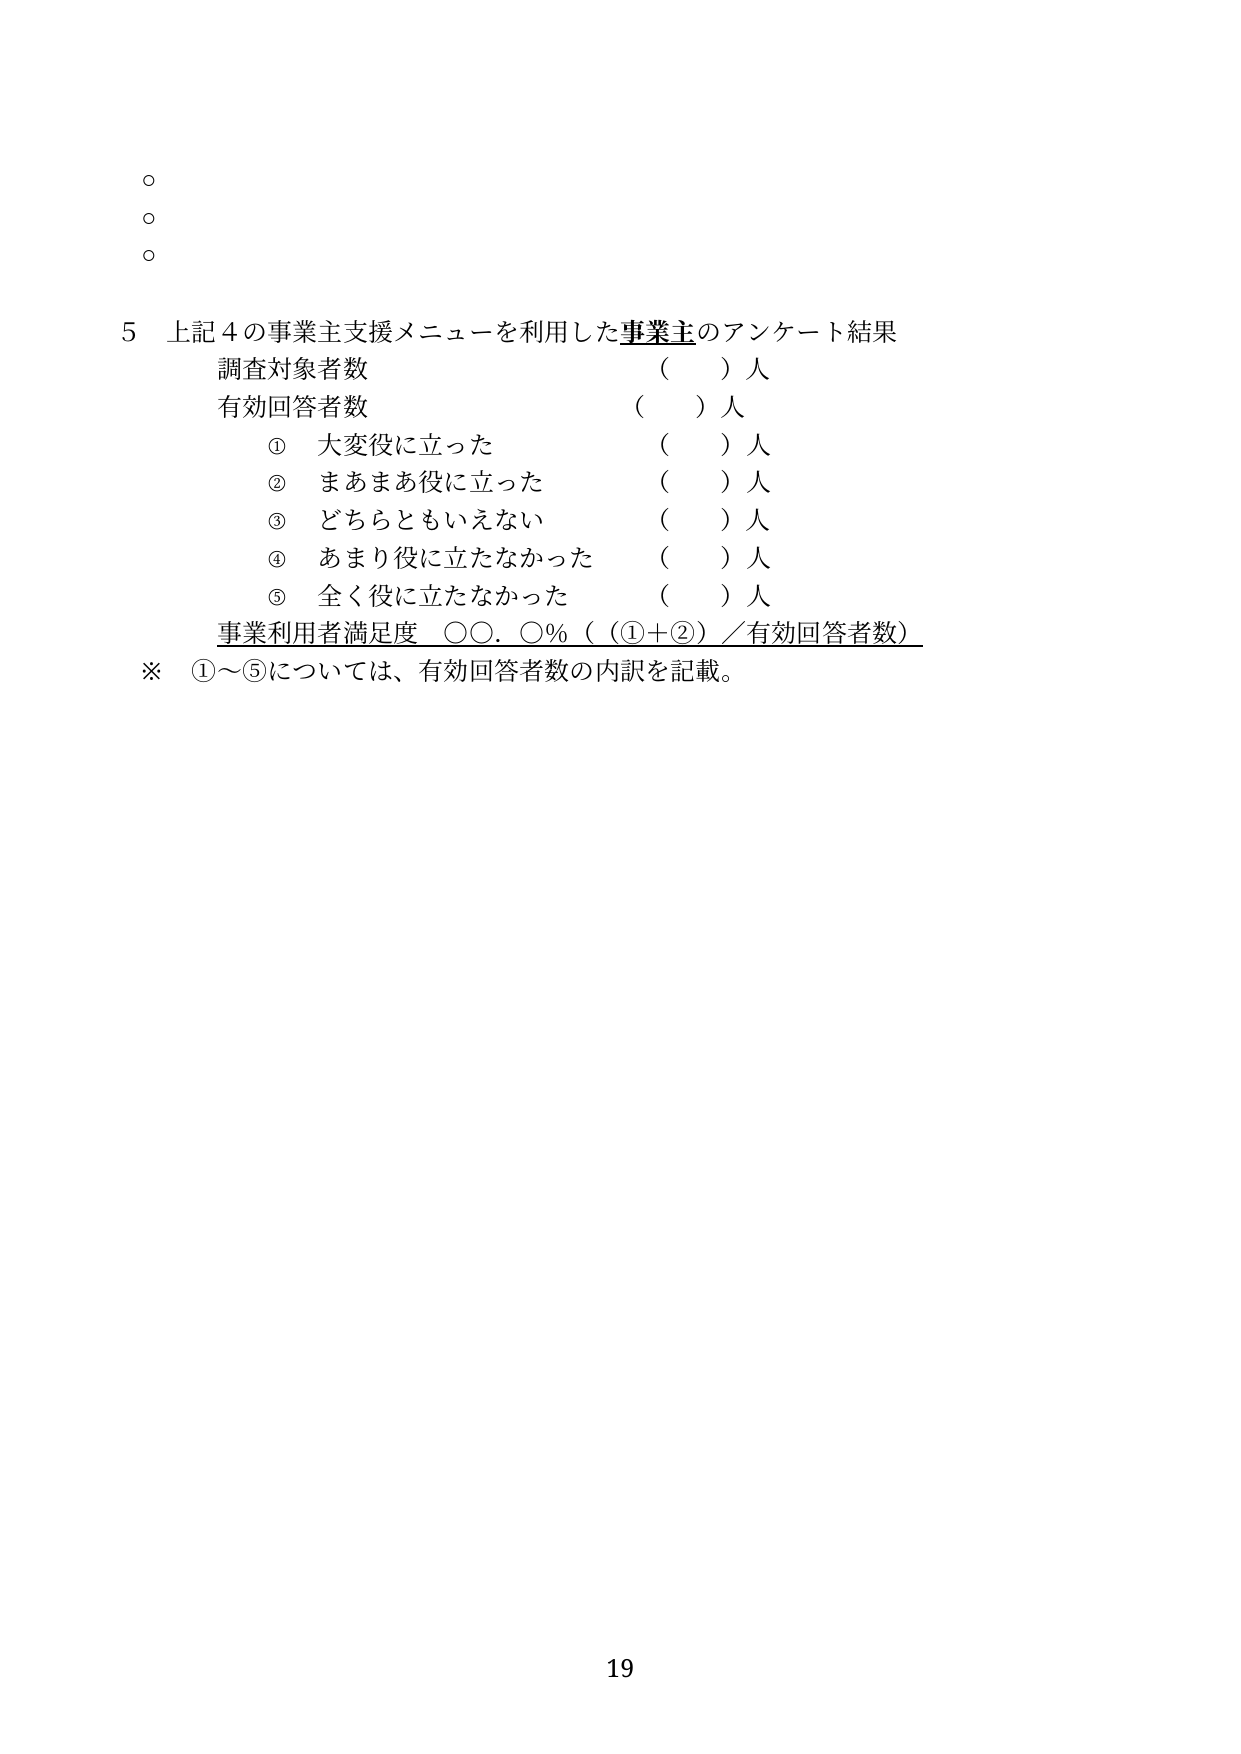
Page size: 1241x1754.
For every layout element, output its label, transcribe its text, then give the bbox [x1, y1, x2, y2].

text ④ あまり役に立たなかった （ ）人 [116, 538, 1124, 575]
text ① 大変役に立った （ ）人 [116, 424, 1124, 462]
text ③ どちらともいえない （ ）人 [116, 500, 1124, 538]
text ② まあまあ役に立った （ ）人 [116, 462, 1124, 500]
text ○ [116, 161, 1124, 198]
text 事業利用者満足度 ○○．○％（（①＋②）／有効回答者数） [116, 613, 1124, 651]
text ○ [116, 198, 1124, 236]
text 有効回答者数 （ ）人 [116, 387, 1124, 424]
text ※ ①～⑤については、有効回答者数の内訳を記載。 [116, 651, 1124, 688]
text ○ [116, 236, 1124, 274]
text ５ 上記４の事業主支援メニューを利用した事業主のアンケート結果 [116, 311, 1124, 349]
text ⑤ 全く役に立たなかった （ ）人 [116, 575, 1124, 613]
text 調査対象者数 （ ）人 [116, 349, 1124, 387]
